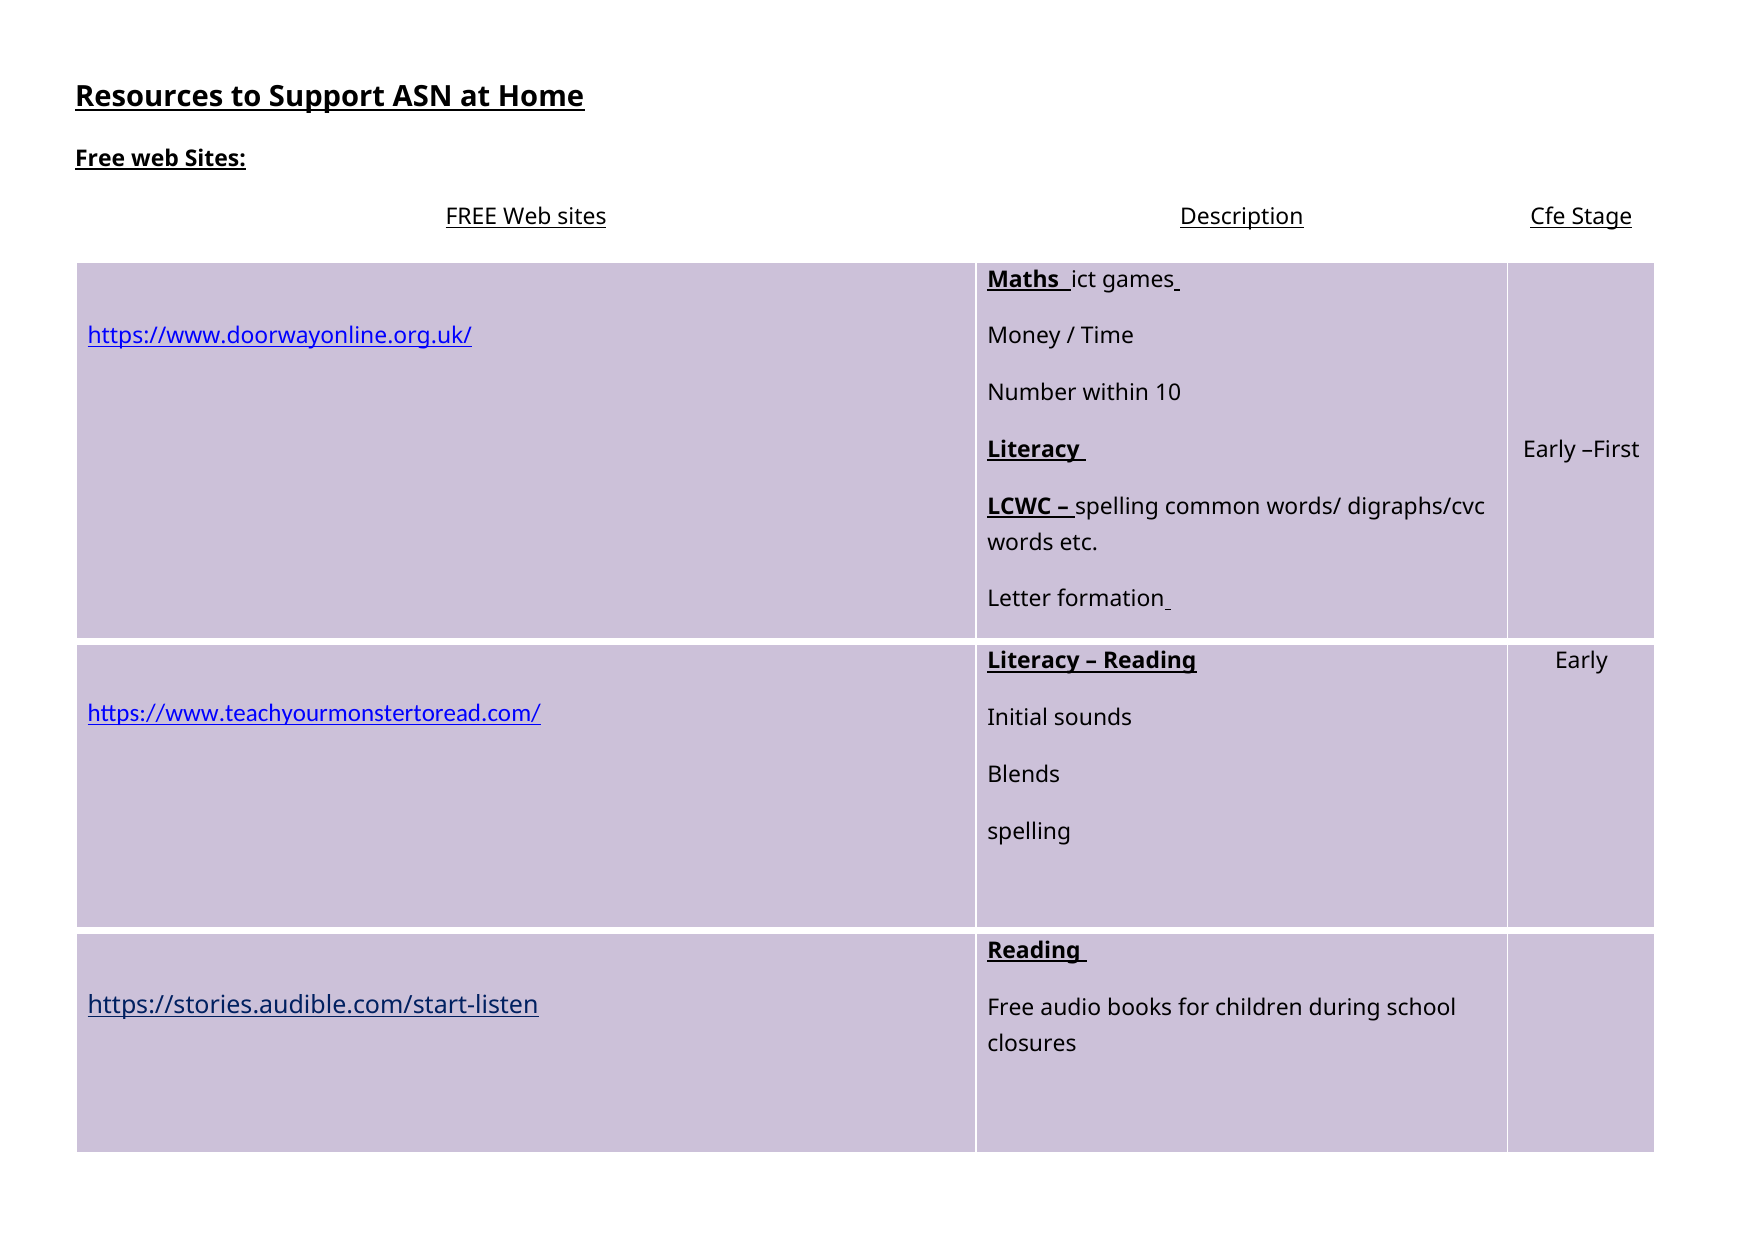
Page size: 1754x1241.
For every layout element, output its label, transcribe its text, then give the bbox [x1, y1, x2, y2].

table_cell https://www.teachyourmonstertoread.com/ [77, 645, 975, 927]
table_header Description [977, 200, 1507, 256]
table_cell Early –First [1508, 263, 1654, 638]
table_cell https://www.doorwayonline.org.uk/ [77, 263, 975, 638]
text Free web Sites: [75, 141, 1679, 173]
table_cell https://stories.audible.com/start-listen [77, 934, 975, 1152]
table_header Cfe Stage [1508, 200, 1654, 256]
table_cell Early [1508, 645, 1654, 927]
table_cell Literacy – Reading Initial sounds Blends spelling [977, 645, 1507, 927]
text Resources to Support ASN at Home [75, 75, 1679, 115]
table_cell Maths ict games Money / Time Number within 10 Literacy LCWC – spelling common words/ digraphs/cvc words etc. Letter formation [977, 263, 1507, 638]
table_header FREE Web sites [77, 200, 975, 256]
table_cell [1508, 934, 1654, 1152]
table_cell Reading Free audio books for children during school closures [977, 934, 1507, 1152]
